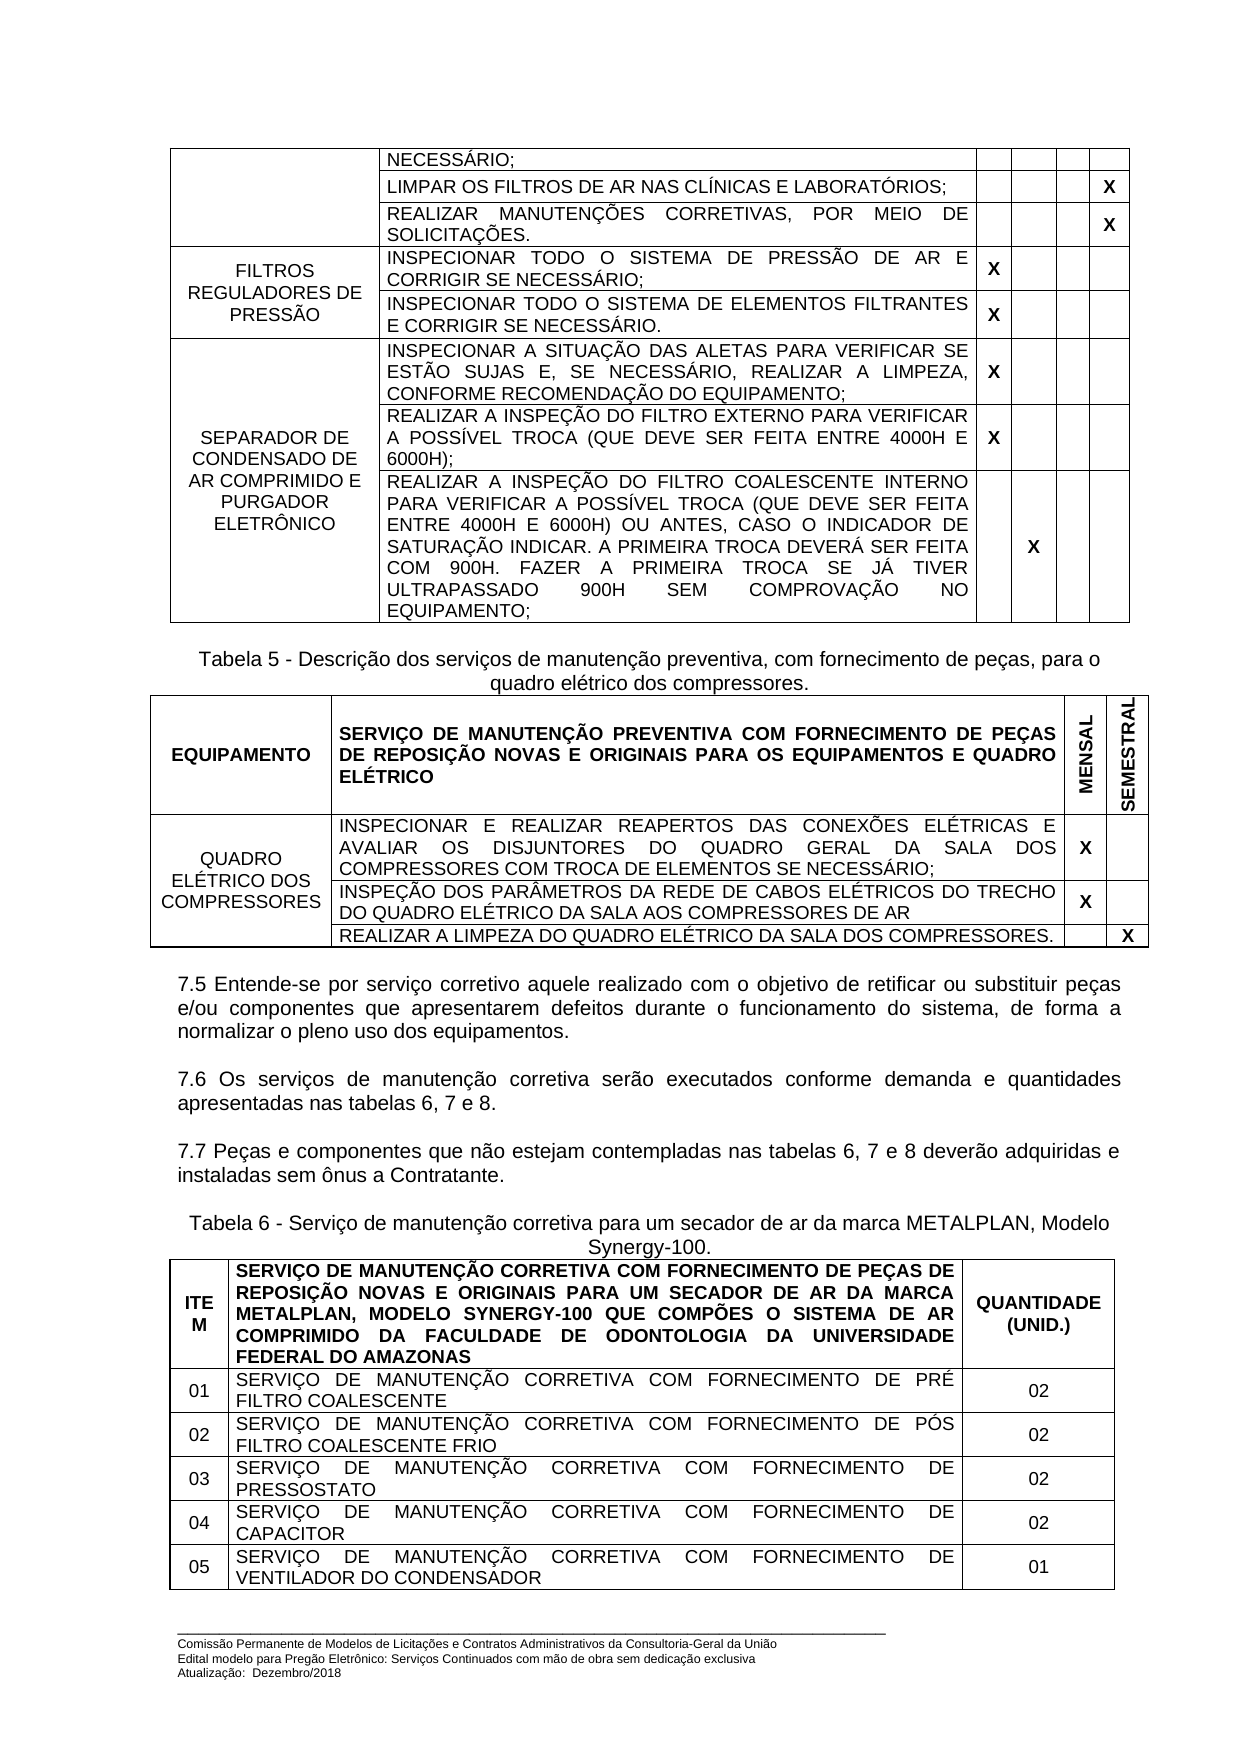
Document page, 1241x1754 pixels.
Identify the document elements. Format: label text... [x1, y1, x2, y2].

table_cell [977, 471, 1011, 622]
table_cell [1012, 149, 1056, 170]
table_cell [1057, 291, 1089, 338]
table_cell [1012, 171, 1056, 202]
table_header ITEM [171, 1260, 228, 1368]
table_cell [1057, 405, 1089, 470]
table_cell SERVIÇO DE MANUTENÇÃO CORRETIVA COM FORNECIMENTO DE PÓS FILTRO COALESCENTE FRIO [229, 1413, 962, 1456]
table_cell SEPARADOR DE CONDENSADO DE AR COMPRIMIDO E PURGADOR ELETRÔNICO [171, 339, 379, 622]
table_cell 02 [963, 1457, 1114, 1500]
table_cell [1065, 925, 1106, 946]
table_cell 02 [171, 1413, 228, 1456]
table_cell [1012, 405, 1056, 470]
table_cell [1012, 247, 1056, 290]
table_cell REALIZAR A INSPEÇÃO DO FILTRO EXTERNO PARA VERIFICAR A POSSÍVEL TROCA (QUE DEVE SER FEITA ENTRE 4000H E 6000H); [380, 405, 976, 470]
table_cell [1057, 203, 1089, 246]
table_cell 05 [171, 1545, 228, 1588]
table_cell X [1090, 203, 1129, 246]
table_cell INSPECIONAR TODO O SISTEMA DE PRESSÃO DE AR E CORRIGIR SE NECESSÁRIO; [380, 247, 976, 290]
table_cell LIMPAR OS FILTROS DE AR NAS CLÍNICAS E LABORATÓRIOS; [380, 171, 976, 202]
table_cell [1107, 881, 1148, 924]
table_cell 01 [963, 1545, 1114, 1588]
table_cell SERVIÇO DE MANUTENÇÃO CORRETIVA COM FORNECIMENTO DE PRÉ FILTRO COALESCENTE [229, 1369, 962, 1412]
table_cell [1012, 203, 1056, 246]
table_cell [1057, 149, 1089, 170]
text 7.5 Entende-se por serviço corretivo aquele realizado com o objetivo de retificar ou substituir peças e/ou componentes que apresentarem defeitos durante o funcionamento do sistema, de forma a normalizar o pleno uso dos equipamentos. [177, 971, 1122, 1043]
text Tabela 5 - Descrição dos serviços de manutenção preventiva, com fornecimento de peças, para o quadro elétrico dos compressores. [177, 647, 1122, 695]
table_cell [1107, 815, 1148, 879]
table_cell REALIZAR A INSPEÇÃO DO FILTRO COALESCENTE INTERNO PARA VERIFICAR A POSSÍVEL TROCA (QUE DEVE SER FEITA ENTRE 4000H E 6000H) OU ANTES, CASO O INDICADOR DE SATURAÇÃO INDICAR. A PRIMEIRA TROCA DEVERÁ SER FEITA COM 900H. FAZER A PRIMEIRA TROCA SE JÁ TIVER ULTRAPASSADO 900H SEM COMPROVAÇÃO NO EQUIPAMENTO; [380, 471, 976, 622]
table_cell X [1090, 149, 1129, 170]
table_cell X [977, 339, 1011, 404]
table_cell X [1012, 471, 1056, 622]
table_cell [1090, 405, 1129, 470]
table_cell [1057, 471, 1089, 622]
table_cell REALIZAR A LIMPEZA DO QUADRO ELÉTRICO DA SALA DOS COMPRESSORES. [332, 925, 1064, 946]
table_cell SERVIÇO DE MANUTENÇÃO CORRETIVA COM FORNECIMENTO DE CAPACITOR [229, 1501, 962, 1544]
table_cell [1090, 339, 1129, 404]
table_cell [1090, 247, 1129, 290]
table_header SERVIÇO DE MANUTENÇÃO CORRETIVA COM FORNECIMENTO DE PEÇAS DE REPOSIÇÃO NOVAS E ORIGINAIS PARA UM SECADOR DE AR DA MARCA METALPLAN, MODELO SYNERGY-100 QUE COMPÕES O SISTEMA DE AR COMPRIMIDO DA FACULDADE DE ODONTOLOGIA DA UNIVERSIDADE FEDERAL DO AMAZONAS [229, 1260, 962, 1368]
table_cell [977, 203, 1011, 246]
table_header EQUIPAMENTO [151, 696, 331, 814]
table_cell SERVIÇO DE MANUTENÇÃO CORRETIVA COM FORNECIMENTO DE PRESSOSTATO [229, 1457, 962, 1500]
table_header QUANTIDADE (UNID.) [963, 1260, 1114, 1368]
table_cell [1090, 471, 1129, 622]
text 7.6 Os serviços de manutenção corretiva serão executados conforme demanda e quantidades apresentadas nas tabelas 6, 7 e 8. [177, 1067, 1122, 1115]
table_header SERVIÇO DE MANUTENÇÃO PREVENTIVA COM FORNECIMENTO DE PEÇAS DE REPOSIÇÃO NOVAS E ORIGINAIS PARA OS EQUIPAMENTOS E QUADRO ELÉTRICO [332, 696, 1064, 814]
table_cell 04 [171, 1501, 228, 1544]
table_cell 02 [963, 1369, 1114, 1412]
table_cell [1057, 339, 1089, 404]
table_cell 03 [171, 1457, 228, 1500]
table_cell [1057, 247, 1089, 290]
list Tabela 6 - Serviço de manutenção corretiva para um secador de ar da marca METALPLAN, Modelo Synergy-100. [177, 1211, 1122, 1259]
table_cell 02 [963, 1413, 1114, 1456]
table_cell REALIZAR MANUTENÇÕES CORRETIVAS, POR MEIO DE SOLICITAÇÕES. [380, 203, 976, 246]
table_cell INSPECIONAR E REALIZAR REAPERTOS DAS CONEXÕES ELÉTRICAS E AVALIAR OS DISJUNTORES DO QUADRO GERAL DA SALA DOS COMPRESSORES COM TROCA DE ELEMENTOS SE NECESSÁRIO; [332, 815, 1064, 879]
table_cell [1090, 291, 1129, 338]
table_header SEMESTRAL [1107, 696, 1148, 814]
table_cell [1057, 171, 1089, 202]
table_cell FILTROS REGULADORES DE PRESSÃO [171, 247, 379, 338]
table_cell X [1107, 925, 1148, 946]
table_cell [977, 171, 1011, 202]
table_cell SERVIÇO DE MANUTENÇÃO CORRETIVA COM FORNECIMENTO DE VENTILADOR DO CONDENSADOR [229, 1545, 962, 1588]
table_cell [977, 149, 1011, 170]
table_cell INSPECIONAR A SITUAÇÃO DAS ALETAS PARA VERIFICAR SE ESTÃO SUJAS E, SE NECESSÁRIO, REALIZAR A LIMPEZA, CONFORME RECOMENDAÇÃO DO EQUIPAMENTO; [380, 339, 976, 404]
table_cell X [1065, 815, 1106, 879]
table_cell QUADRO ELÉTRICO DOS COMPRESSORES [151, 815, 331, 946]
table_cell 02 [963, 1501, 1114, 1544]
text 7.7 Peças e componentes que não estejam contempladas nas tabelas 6, 7 e 8 deverão adquiridas e instaladas sem ônus a Contratante. [177, 1139, 1122, 1187]
table_cell X [977, 405, 1011, 470]
table_cell [1012, 291, 1056, 338]
table_cell INSPECIONAR TODO O SISTEMA DE ELEMENTOS FILTRANTES E CORRIGIR SE NECESSÁRIO. [380, 291, 976, 338]
table_cell INSPEÇÃO DOS PARÂMETROS DA REDE DE CABOS ELÉTRICOS DO TRECHO DO QUADRO ELÉTRICO DA SALA AOS COMPRESSORES DE AR [332, 881, 1064, 924]
table_cell X [1090, 171, 1129, 202]
table_cell [1012, 339, 1056, 404]
table_cell X [1065, 881, 1106, 924]
table_header MENSAL [1065, 696, 1106, 814]
table_cell X [977, 291, 1011, 338]
table_cell 01 [171, 1369, 228, 1412]
table_cell X [977, 247, 1011, 290]
